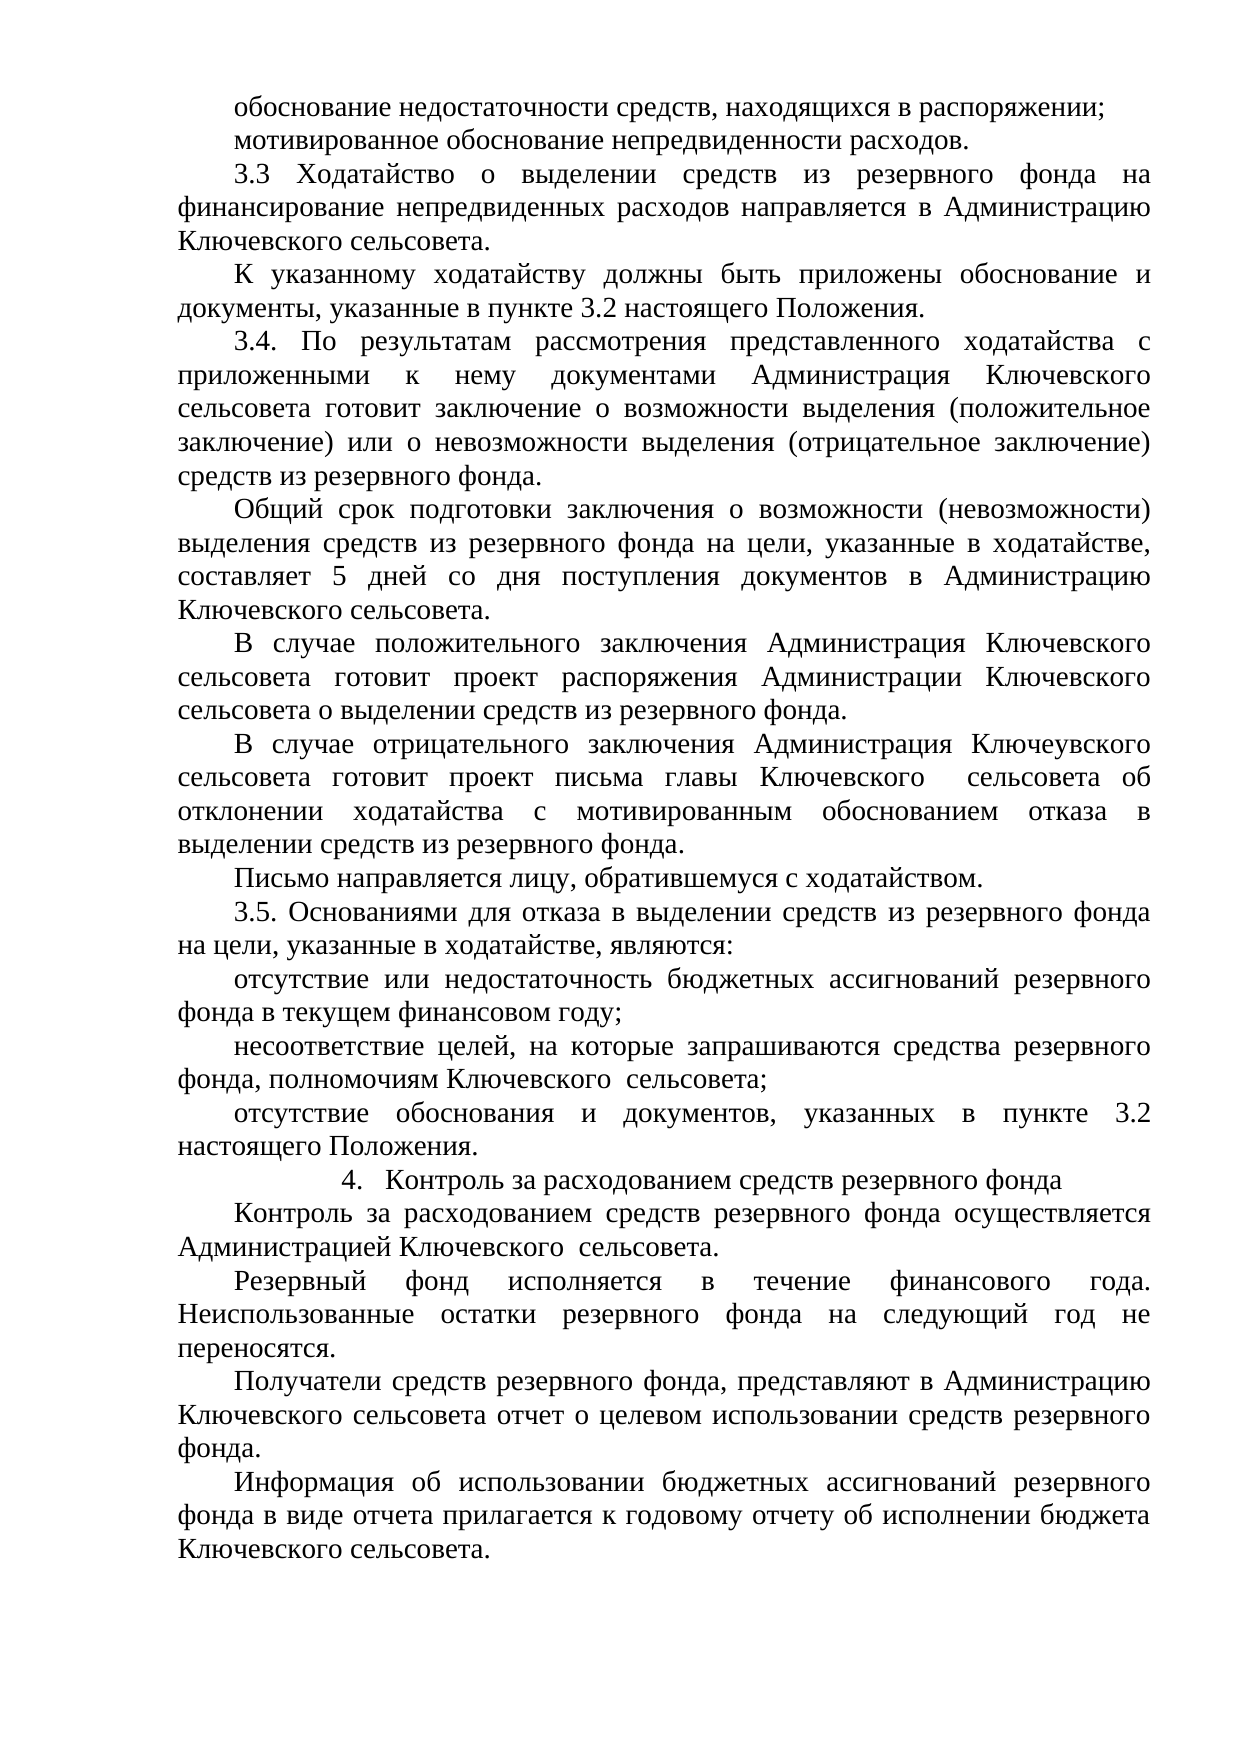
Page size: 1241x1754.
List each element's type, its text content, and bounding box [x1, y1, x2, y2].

text 3.4. По результатам рассмотрения представленного ходатайства с приложенными к нему документами Администрация Ключевского сельсовета готовит заключение о возможности выделения (положительное заключение) или о невозможности выделения (отрицательное заключение) средств из резервного фонда. [177, 323, 1152, 491]
text В случае отрицательного заключения Администрация Ключеувского сельсовета готовит проект письма главы Ключевского сельсовета об отклонении ходатайства с мотивированным обоснованием отказа в выделении средств из резервного фонда. [177, 726, 1152, 860]
text 4. Контроль за расходованием средств резервного фонда [177, 1162, 1152, 1196]
text Контроль за расходованием средств резервного фонда осуществляется Администрацией Ключевского сельсовета. [177, 1196, 1152, 1263]
text В случае положительного заключения Администрация Ключевского сельсовета готовит проект распоряжения Администрации Ключевского сельсовета о выделении средств из резервного фонда. [177, 625, 1152, 726]
text Общий срок подготовки заключения о возможности (невозможности) выделения средств из резервного фонда на цели, указанные в ходатайстве, составляет 5 дней со дня поступления документов в Администрацию Ключевского сельсовета. [177, 491, 1152, 625]
text К указанному ходатайству должны быть приложены обоснование и документы, указанные в пункте 3.2 настоящего Положения. [177, 256, 1152, 323]
text несоответствие целей, на которые запрашиваются средства резервного фонда, полномочиям Ключевского сельсовета; [177, 1028, 1152, 1095]
text Информация об использовании бюджетных ассигнований резервного фонда в виде отчета прилагается к годовому отчету об исполнении бюджета Ключевского сельсовета. [177, 1464, 1152, 1564]
text обоснование недостаточности средств, находящихся в распоряжении; [177, 89, 1152, 122]
text отсутствие обоснования и документов, указанных в пункте 3.2 настоящего Положения. [177, 1095, 1152, 1162]
text отсутствие или недостаточность бюджетных ассигнований резервного фонда в текущем финансовом году; [177, 961, 1152, 1028]
text мотивированное обоснование непредвиденности расходов. [177, 122, 1152, 156]
text Письмо направляется лицу, обратившемуся с ходатайством. [177, 860, 1152, 894]
text Резервный фонд исполняется в течение финансового года. Неиспользованные остатки резервного фонда на следующий год не переносятся. [177, 1263, 1152, 1363]
text 3.5. Основаниями для отказа в выделении средств из резервного фонда на цели, указанные в ходатайстве, являются: [177, 894, 1152, 961]
text Получатели средств резервного фонда, представляют в Администрацию Ключевского сельсовета отчет о целевом использовании средств резервного фонда. [177, 1363, 1152, 1464]
text 3.3 Ходатайство о выделении средств из резервного фонда на финансирование непредвиденных расходов направляется в Администрацию Ключевского сельсовета. [177, 156, 1152, 256]
